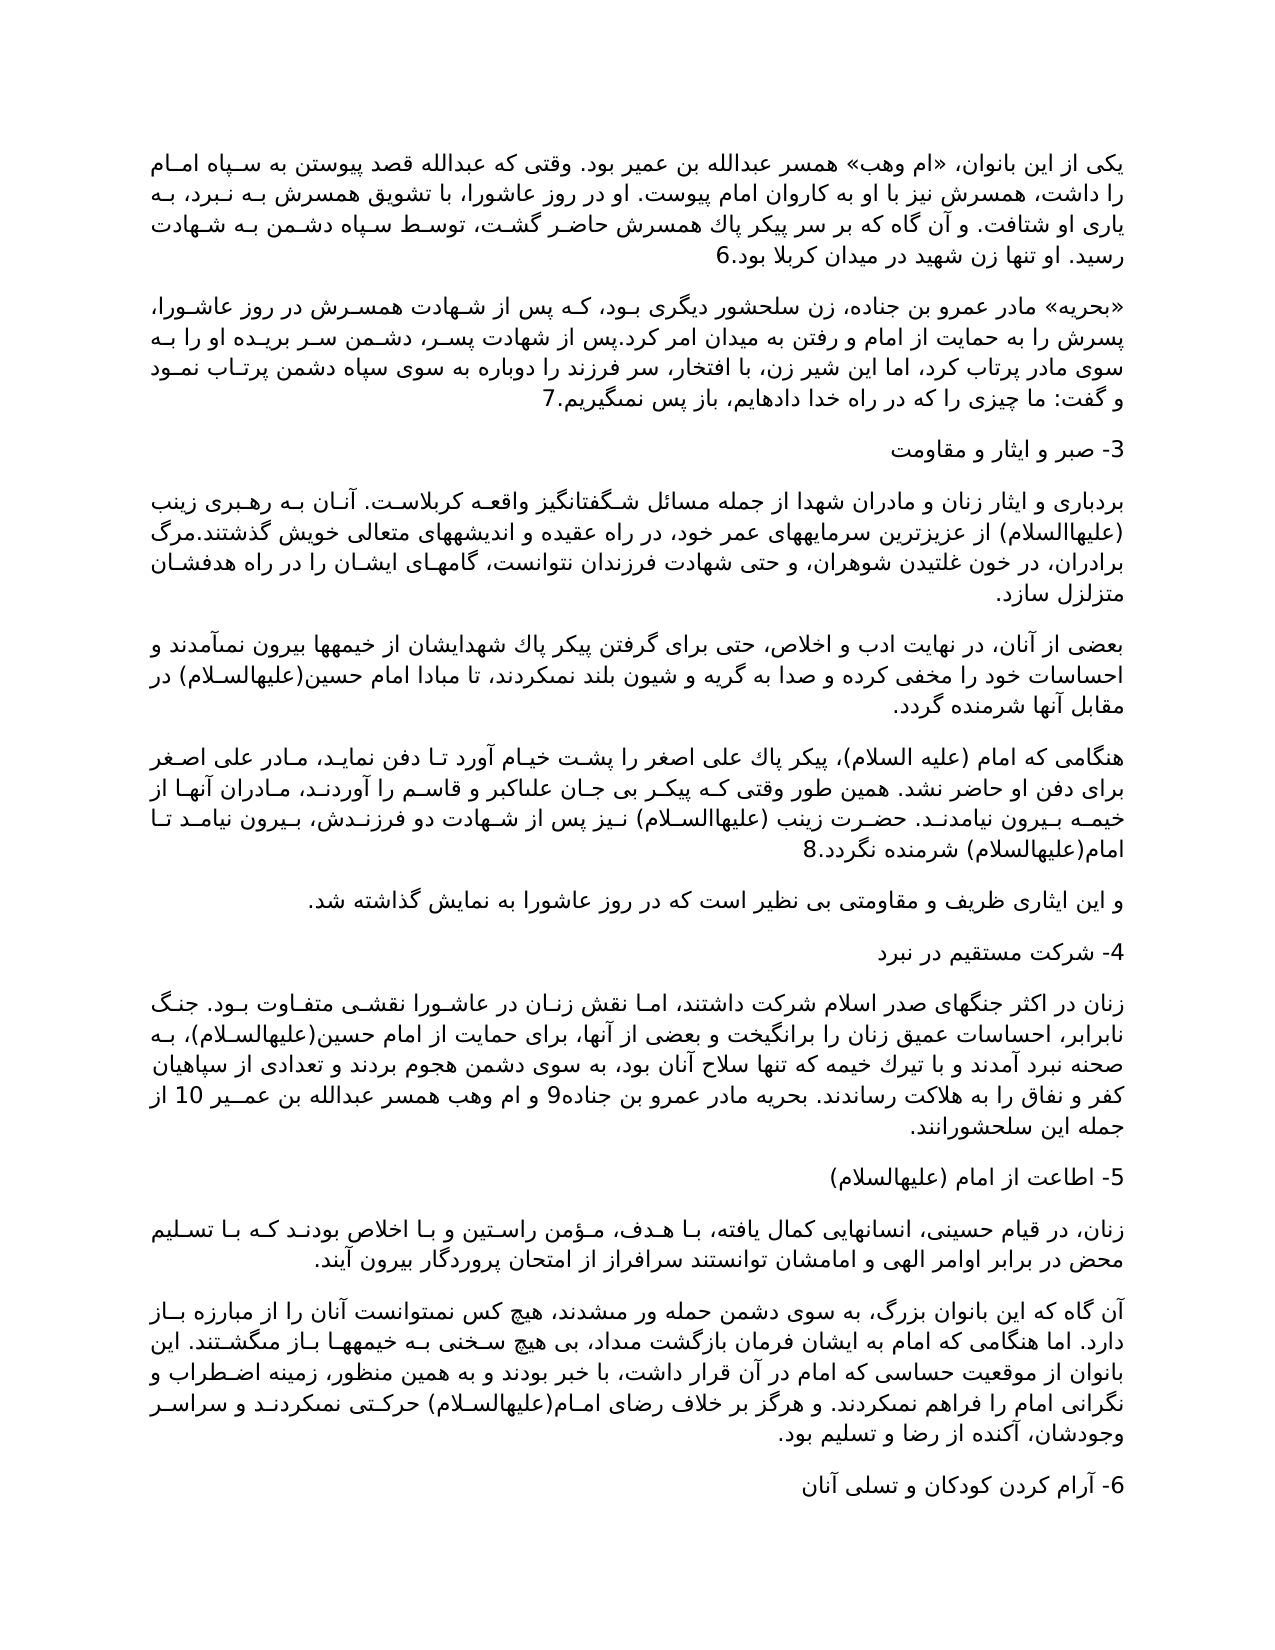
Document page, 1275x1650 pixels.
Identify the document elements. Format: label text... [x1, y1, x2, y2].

text «بحريه» مادر عمرو بن جناده، زن سلحشور ديگرى بود، كه پس از شهادت همسرش در روز عاشورا، پسرش را به حمايت از امام و رفتن به ميدان امر كرد.پس از شهادت پسر، دشمن سر بريده او را به سوى مادر پرتاب كرد، اما اين شير زن، با افتخار، سر فرزند را دوباره به سوى سپاه دشمن پرتاب نمود و گفت: ما چيزى را كه در راه خدا داده‏ايم، باز پس نمى‏گيريم.7 [150, 293, 1125, 412]
text زنان در اكثر جنگ‏هاى صدر اسلام شركت داشتند، اما نقش زنان در عاشورا نقشى متفاوت بود. جنگ نابرابر، احساسات عميق زنان را برانگيخت و بعضى از آن‏ها، براى حمايت از امام حسين(عليه‏السلام)، به صحنه نبرد آمدند و با تيرك خيمه كه تنها سلاح آنان بود، به سوى دشمن هجوم بردند و تعدادى از سپاهيان كفر و نفاق را به هلاكت رساندند. بحريه مادر عمرو بن جناده‏9 و ام وهب همسر عبدالله بن عمير 10 از جمله اين سلحشورانند. [150, 990, 1125, 1139]
text يكى از اين بانوان، «ام وهب» همسر عبدالله بن عمير بود. وقتى كه عبدالله قصد پيوستن به سپاه امام را داشت، همسرش نيز با او به كاروان امام پيوست. او در روز عاشورا، با تشويق همسرش به نبرد، به يارى او شتافت. و آن گاه كه بر سر پيكر پاك همسرش حاضر گشت، توسط سپاه دشمن به شهادت رسيد. او تنها زن شهيد در ميدان كربلا بود.6 [150, 150, 1125, 268]
text 5- اطاعت از امام (عليه‏السلام) [150, 1164, 1125, 1191]
text 4- شركت مستقيم در نبرد [150, 939, 1125, 966]
text آن گاه كه اين بانوان بزرگ، به سوى دشمن حمله ور مى‏شدند، هيچ كس نمى‏توانست آنان را از مبارزه باز دارد. اما هنگامى كه امام به ايشان فرمان بازگشت مى‏داد، بى هيچ سخنى به خيمه‏ها باز مى‏گشتند. اين بانوان از موقعيت حساسى كه امام در آن قرار داشت، با خبر بودند و به همين منظور، زمينه اضطراب و نگرانى امام را فراهم نمى‏كردند. و هرگز بر خلاف رضاى امام(عليه‏السلام) حركتى نمى‏كردند و سراسر وجودشان، آكنده از رضا و تسليم بود. [150, 1298, 1125, 1447]
text 6- آرام كردن كودكان و تسلى آنان‏ [150, 1472, 1125, 1498]
text بعضى از آنان، در نهايت ادب و اخلاص، حتى براى گرفتن پيكر پاك شهدايشان از خيمه‏ها بيرون نمى‏آمدند و احساسات خود را مخفى كرده و صدا به گريه و شيون بلند نمى‏كردند، تا مبادا امام حسين(عليه‏السلام) در مقابل آن‏ها شرمنده گردد. [150, 631, 1125, 719]
text و اين ايثارى ظريف و مقاومتى بى نظير است كه در روز عاشورا به نمايش گذاشته شد. [150, 887, 1125, 914]
text 3- صبر و ايثار و مقاومت‏ [150, 437, 1125, 463]
text زنان، در قيام حسينى، انسان‏هايى كمال يافته، با هدف، مؤمن راستين و با اخلاص بودند كه با تسليم محض در برابر اوامر الهى و امامشان توانستند سرافراز از امتحان پروردگار بيرون آيند. [150, 1216, 1125, 1273]
text بردبارى و ايثار زنان و مادران شهدا از جمله مسائل شگفت‏انگيز واقعه كربلاست. آنان به رهبرى زينب (عليهاالسلام) از عزيزترين سرمايه‏هاى عمر خود، در راه عقيده و انديشه‏هاى متعالى خويش گذشتند.مرگ برادران، در خون غلتيدن شوهران، و حتى‏ شهادت فرزندان نتوانست، گام‏هاى ايشان را در راه هدفشان متزلزل سازد. [150, 488, 1125, 607]
text هنگامى كه امام (عليه السلام)، پيكر پاك على اصغر را پشت خيام آورد تا دفن نمايد، مادر على اصغر براى دفن او حاضر نشد. همين طور وقتى كه پيكر بى جان على‏اكبر و قاسم را آوردند، مادران آن‏ها از خيمه بيرون نيامدند. حضرت زينب (عليهاالسلام) نيز پس از شهادت دو فرزندش، بيرون نيامد تا امام(عليه‏السلام) شرمنده نگردد.8 [150, 744, 1125, 863]
